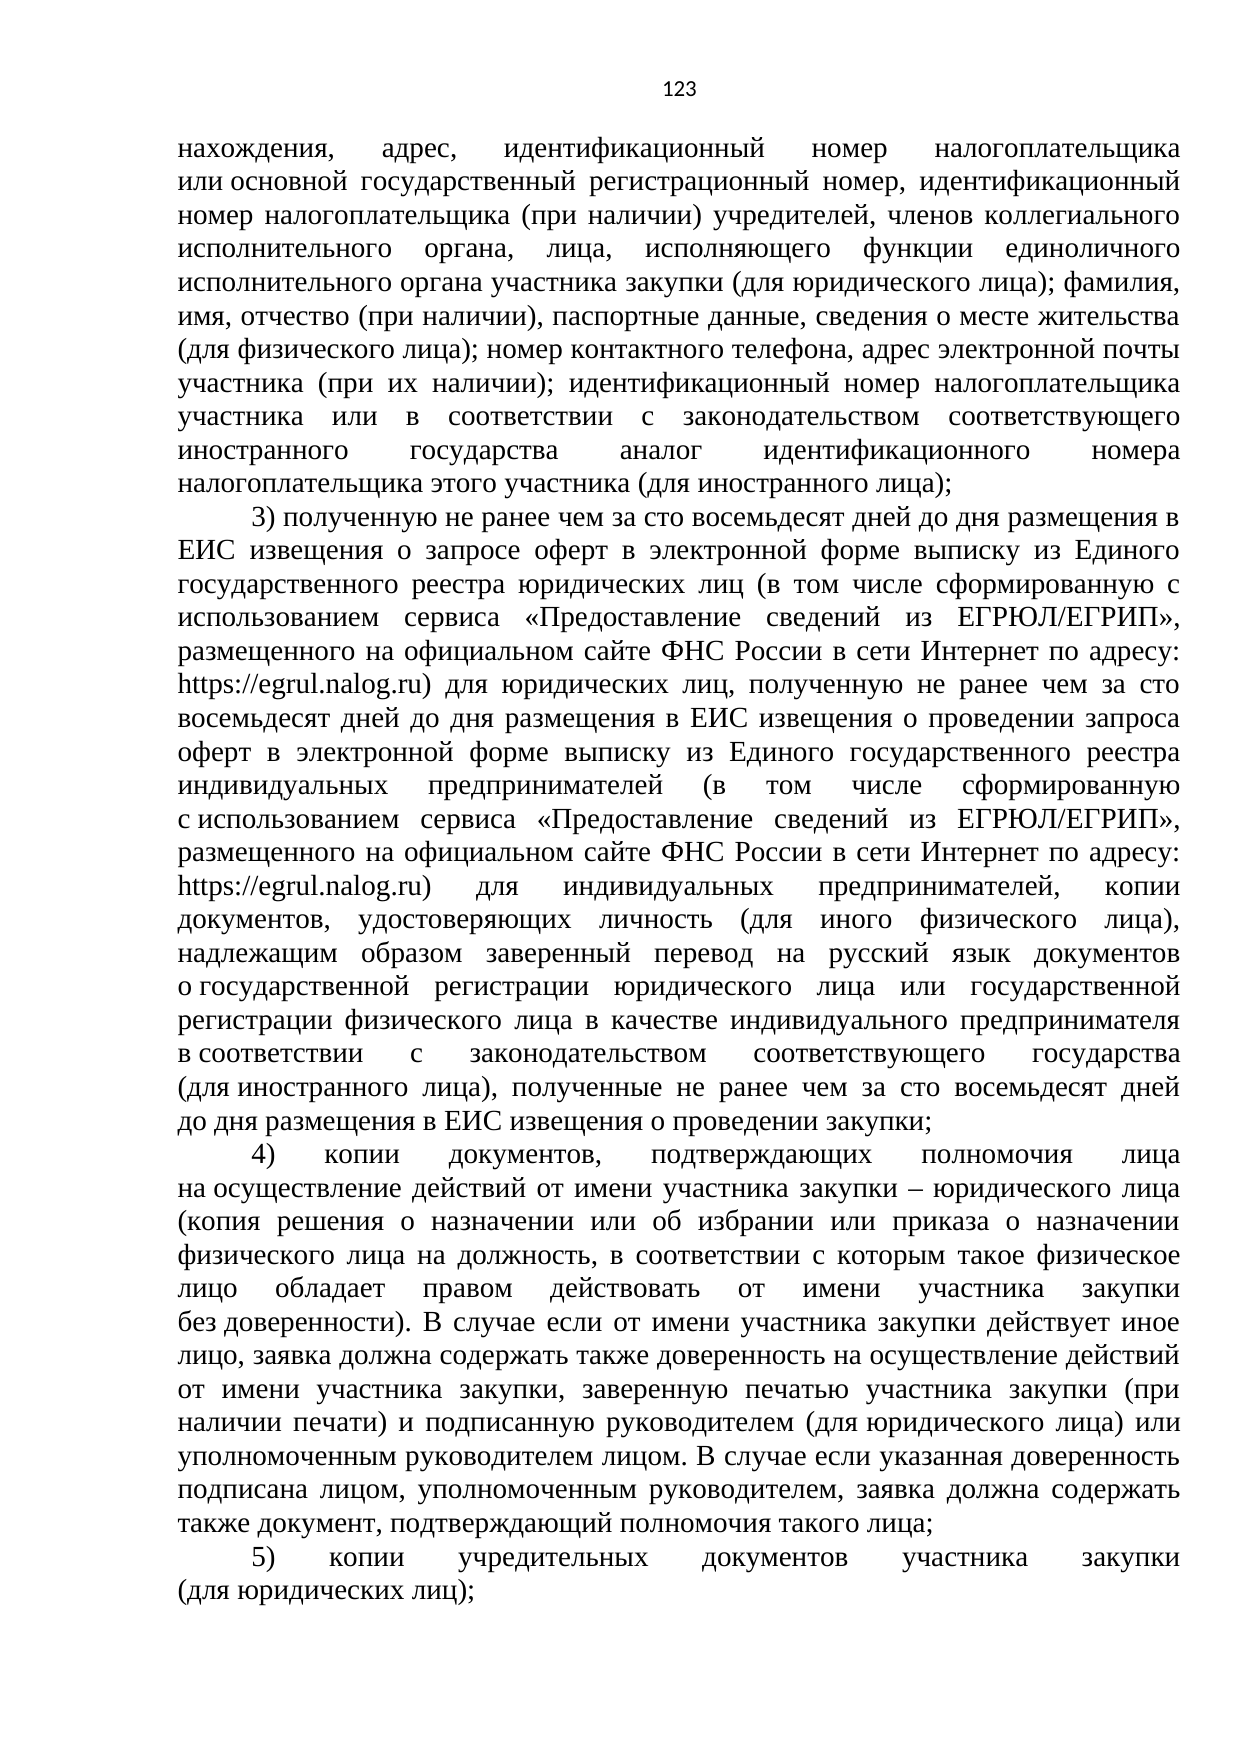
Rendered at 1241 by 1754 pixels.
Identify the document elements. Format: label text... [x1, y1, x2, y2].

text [177, 130, 1181, 499]
text 5) копии учредительных документов участника закупки (для юридических лиц); [177, 1539, 1181, 1606]
text 4) копии документов, подтверждающих полномочия лица на осуществление действий от имени участника закупки – юридического лица (копия решения о назначении или об избрании или приказа о назначении физического лица на должность, в соответствии с которым такое физическое лицо обладает правом действовать от имени участника закупки без доверенности). В случае если от имени участника закупки действует иное лицо, заявка должна содержать также доверенность на осуществление действий от имени участника закупки, заверенную печатью участника закупки (при наличии печати) и подписанную руководителем (для юридического лица) или уполномоченным руководителем лицом. В случае если указанная доверенность подписана лицом, уполномоченным руководителем, заявка должна содержать также документ, подтверждающий полномочия такого лица; [177, 1136, 1181, 1539]
text 3) полученную не ранее чем за сто восемьдесят дней до дня размещения в ЕИС извещения о запросе оферт в электронной форме выписку из Единого государственного реестра юридических лиц (в том числе сформированную с использованием сервиса «Предоставление сведений из ЕГРЮЛ/ЕГРИП», размещенного на официальном сайте ФНС России в сети Интернет по адресу: https://egrul.nalog.ru) для юридических лиц, полученную не ранее чем за сто восемьдесят дней до дня размещения в ЕИС извещения о проведении запроса оферт в электронной форме выписку из Единого государственного реестра индивидуальных предпринимателей (в том числе сформированную с использованием сервиса «Предоставление сведений из ЕГРЮЛ/ЕГРИП», размещенного на официальном сайте ФНС России в сети Интернет по адресу: https://egrul.nalog.ru) для индивидуальных предпринимателей, копии документов, удостоверяющих личность (для иного физического лица), надлежащим образом заверенный перевод на русский язык документов о государственной регистрации юридического лица или государственной регистрации физического лица в качестве индивидуального предпринимателя в соответствии с законодательством соответствующего государства (для иностранного лица), полученные не ранее чем за сто восемьдесят дней до дня размещения в ЕИС извещения о проведении закупки; [177, 499, 1181, 1136]
